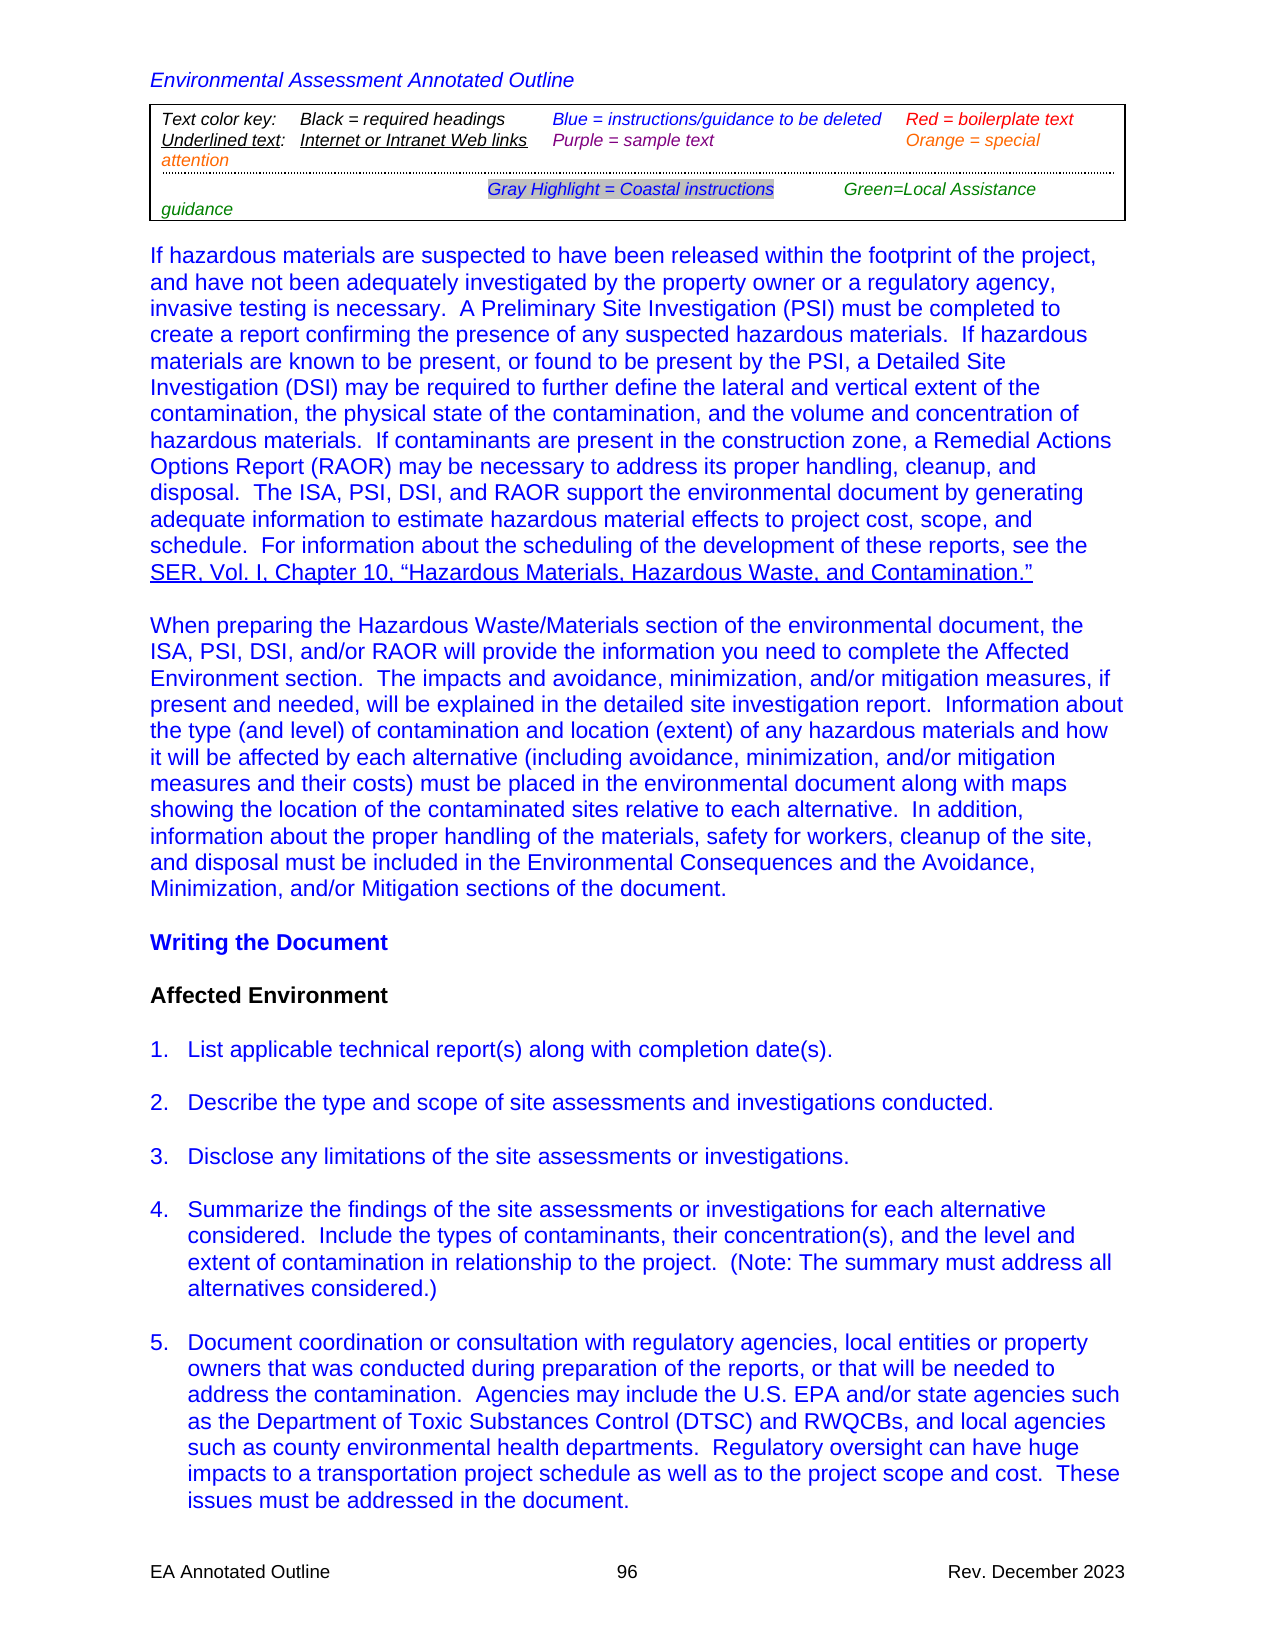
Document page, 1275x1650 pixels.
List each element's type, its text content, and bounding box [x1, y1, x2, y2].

list Disclose any limitations of the site assessments or investigations. [150, 1143, 1125, 1169]
text If hazardous materials are suspected to have been released within the footprint of the project, and have not been adequately investigated by the property owner or a regulatory agency, invasive testing is necessary. A Preliminary Site Investigation (PSI) must be completed to create a report confirming the presence of any suspected hazardous materials. If hazardous materials are known to be present, or found to be present by the PSI, a Detailed Site Investigation (DSI) may be required to further define the lateral and vertical extent of the contamination, the physical state of the contamination, and the volume and concentration of hazardous materials. If contaminants are present in the construction zone, a Remedial Actions Options Report (RAOR) may be necessary to address its proper handling, cleanup, and disposal. The ISA, PSI, DSI, and RAOR support the environmental document by generating adequate information to estimate hazardous material effects to project cost, scope, and schedule. For information about the scheduling of the development of these reports, see the SER, Vol. I, Chapter 10, “Hazardous Materials, Hazardous Waste, and Contamination.” [150, 242, 1125, 585]
list Document coordination or consultation with regulatory agencies, local entities or property owners that was conducted during preparation of the reports, or that will be needed to address the contamination. Agencies may include the U.S. EPA and/or state agencies such as the Department of Toxic Substances Control (DTSC) and RWQCBs, and local agencies such as county environmental health departments. Regulatory oversight can have huge impacts to a transportation project schedule as well as to the project scope and cost. These issues must be addressed in the document. [150, 1328, 1125, 1513]
list List applicable technical report(s) along with completion date(s). [150, 1036, 1125, 1062]
text When preparing the Hazardous Waste/Materials section of the environmental document, the ISA, PSI, DSI, and/or RAOR will provide the information you need to complete the Affected Environment section. The impacts and avoidance, minimization, and/or mitigation measures, if present and needed, will be explained in the detailed site investigation report. Information about the type (and level) of contamination and location (extent) of any hazardous materials and how it will be affected by each alternative (including avoidance, minimization, and/or mitigation measures and their costs) must be placed in the environmental document along with maps showing the location of the contaminated sites relative to each alternative. In addition, information about the proper handling of the materials, safety for workers, cleanup of the site, and disposal must be included in the Environmental Consequences and the Avoidance, Minimization, and/or Mitigation sections of the document. [150, 612, 1125, 902]
text Affected Environment [150, 982, 1125, 1009]
list Summarize the findings of the site assessments or investigations for each alternative considered. Include the types of contaminants, their concentration(s), and the level and extent of contamination in relationship to the project. (Note: The summary must address all alternatives considered.) [150, 1196, 1125, 1301]
text Writing the Document [150, 929, 1125, 955]
list Describe the type and scope of site assessments and investigations conducted. [150, 1089, 1125, 1116]
